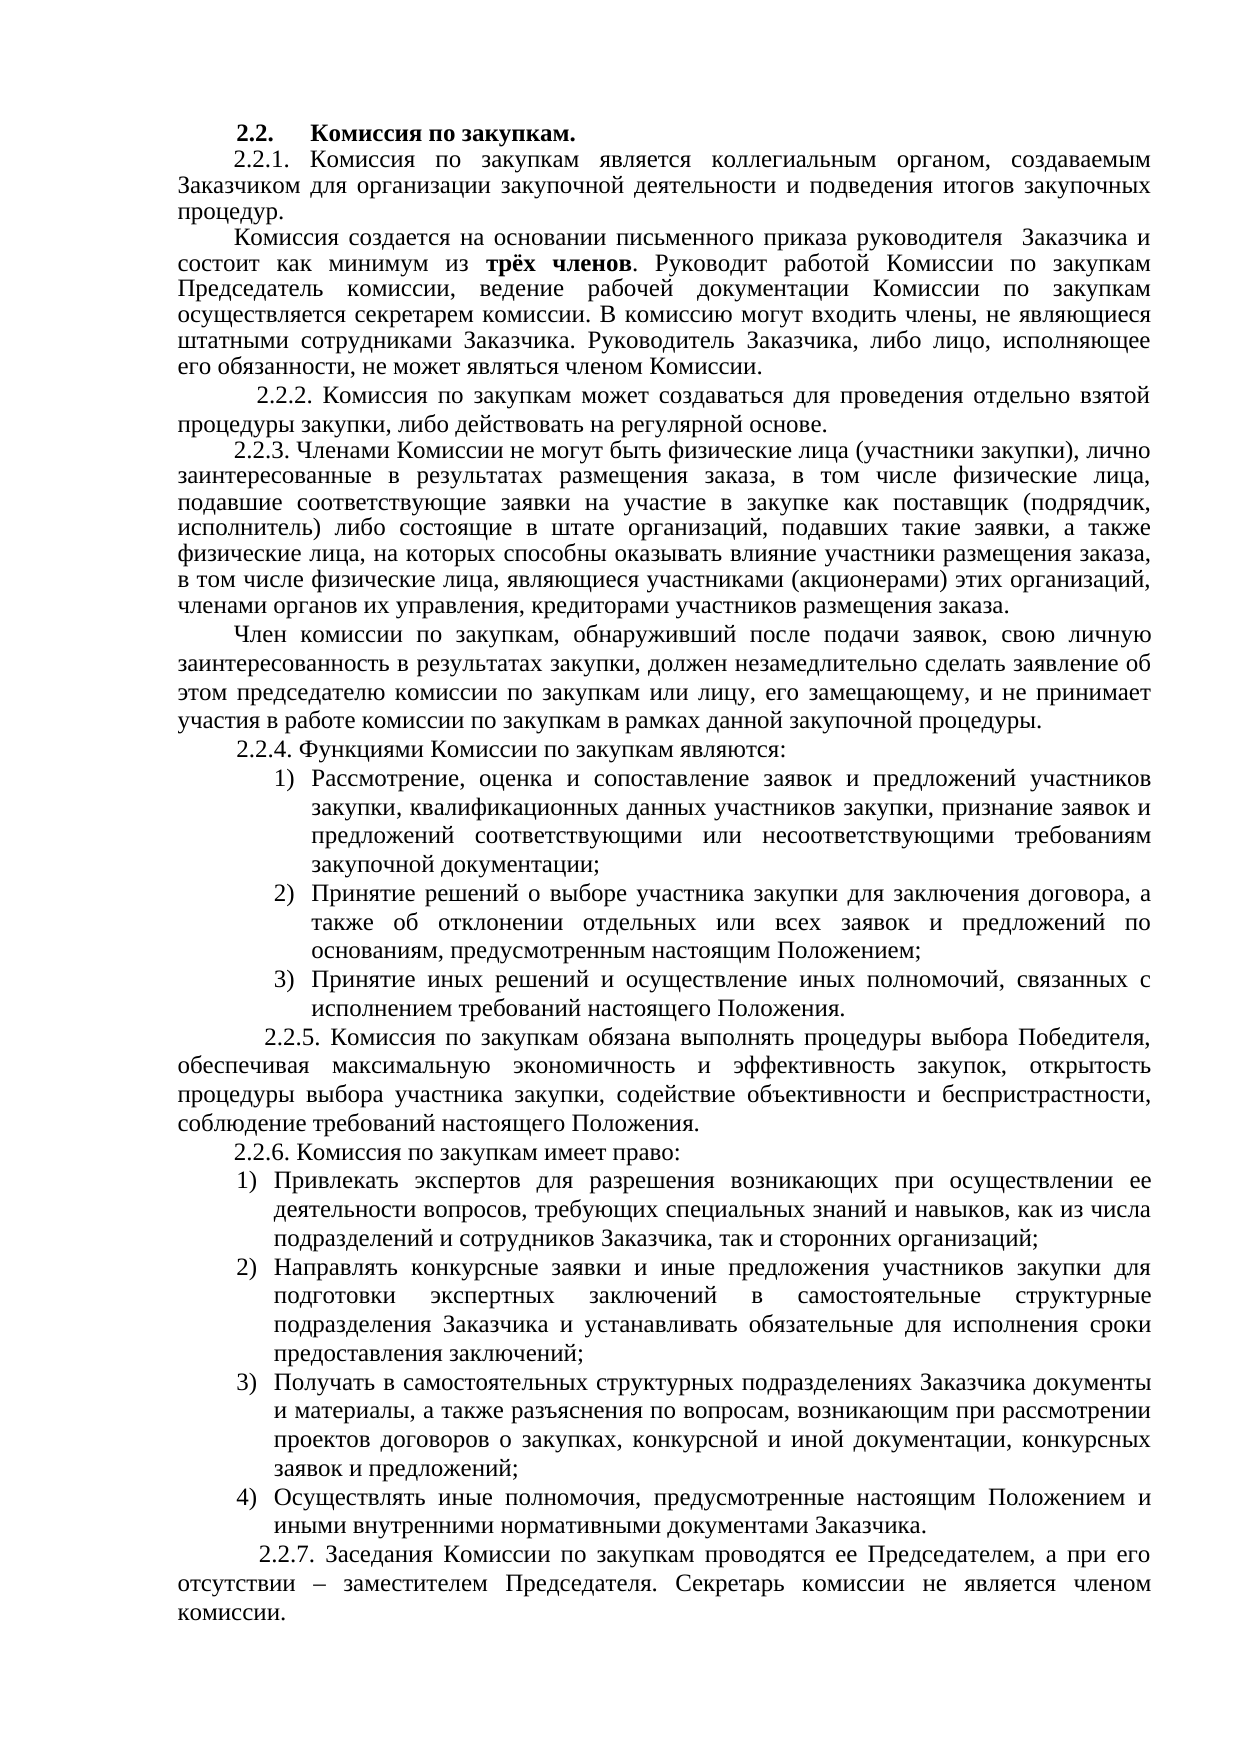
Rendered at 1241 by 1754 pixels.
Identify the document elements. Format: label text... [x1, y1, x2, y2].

text Комиссия создается на основании письменного приказа руководителя Заказчика и состоит как минимум из трёх членов. Руководит работой Комиссии по закупкам Председатель комиссии, ведение рабочей документации Комиссии по закупкам осуществляется секретарем комиссии. В комиссию могут входить члены, не являющиеся штатными сотрудниками Заказчика. Руководитель Заказчика, либо лицо, исполняющее его обязанности, не может являться членом Комиссии. [177, 224, 1152, 380]
list 2.2.4. Функциями Комиссии по закупкам являются: [177, 734, 1152, 763]
text 2.2.1. Комиссия по закупкам является коллегиальным органом, создаваемым Заказчиком для организации закупочной деятельности и подведения итогов закупочных процедур. [177, 147, 1152, 224]
list Направлять конкурсные заявки и иные предложения участников закупки для подготовки экспертных заключений в самостоятельные структурные подразделения Заказчика и устанавливать обязательные для исполнения сроки предоставления заключений; [236, 1252, 1152, 1367]
list Осуществлять иные полномочия, предусмотренные настоящим Положением и иными внутренними нормативными документами Заказчика. [236, 1482, 1152, 1539]
text 2.2.3. Членами Комиссии не могут быть физические лица (участники закупки), лично заинтересованные в результатах размещения заказа, в том числе физические лица, подавшие соответствующие заявки на участие в закупке как поставщик (подрядчик, исполнитель) либо состоящие в штате организаций, подавших такие заявки, а также физические лица, на которых способны оказывать влияние участники размещения заказа, в том числе физические лица, являющиеся участниками (акционерами) этих организаций, членами органов их управления, кредиторами участников размещения заказа. [177, 438, 1152, 619]
list 2.2.5. Комиссия по закупкам обязана выполнять процедуры выбора Победителя, обеспечивая максимальную экономичность и эффективность закупок, открытость процедуры выбора участника закупки, содействие объективности и беспристрастности, соблюдение требований настоящего Положения. [177, 1022, 1152, 1137]
list Принятие иных решений и осуществление иных полномочий, связанных с исполнением требований настоящего Положения. [274, 964, 1152, 1022]
list Комиссия по закупкам. [236, 118, 1152, 147]
list 2.2.7. Заседания Комиссии по закупкам проводятся ее Председателем, а при его отсутствии – заместителем Председателя. Секретарь комиссии не является членом комиссии. [177, 1539, 1152, 1625]
list Принятие решений о выборе участника закупки для заключения договора, а также об отклонении отдельных или всех заявок и предложений по основаниям, предусмотренным настоящим Положением; [274, 878, 1152, 964]
list 2.2.6. Комиссия по закупкам имеет право: [177, 1137, 1152, 1165]
list Получать в самостоятельных структурных подразделениях Заказчика документы и материалы, а также разъяснения по вопросам, возникающим при рассмотрении проектов договоров о закупках, конкурсной и иной документации, конкурсных заявок и предложений; [236, 1367, 1152, 1482]
text Член комиссии по закупкам, обнаруживший после подачи заявок, свою личную заинтересованность в результатах закупки, должен незамедлительно сделать заявление об этом председателю комиссии по закупкам или лицу, его замещающему, и не принимает участия в работе комиссии по закупкам в рамках данной закупочной процедуры. [177, 619, 1152, 734]
list Рассмотрение, оценка и сопоставление заявок и предложений участников закупки, квалификационных данных участников закупки, признание заявок и предложений соответствующими или несоответствующими требованиям закупочной документации; [274, 763, 1152, 878]
list Привлекать экспертов для разрешения возникающих при осуществлении ее деятельности вопросов, требующих специальных знаний и навыков, как из числа подразделений и сотрудников Заказчика, так и сторонних организаций; [236, 1165, 1152, 1252]
text 2.2.2. Комиссия по закупкам может создаваться для проведения отдельно взятой процедуры закупки, либо действовать на регулярной основе. [177, 380, 1152, 438]
